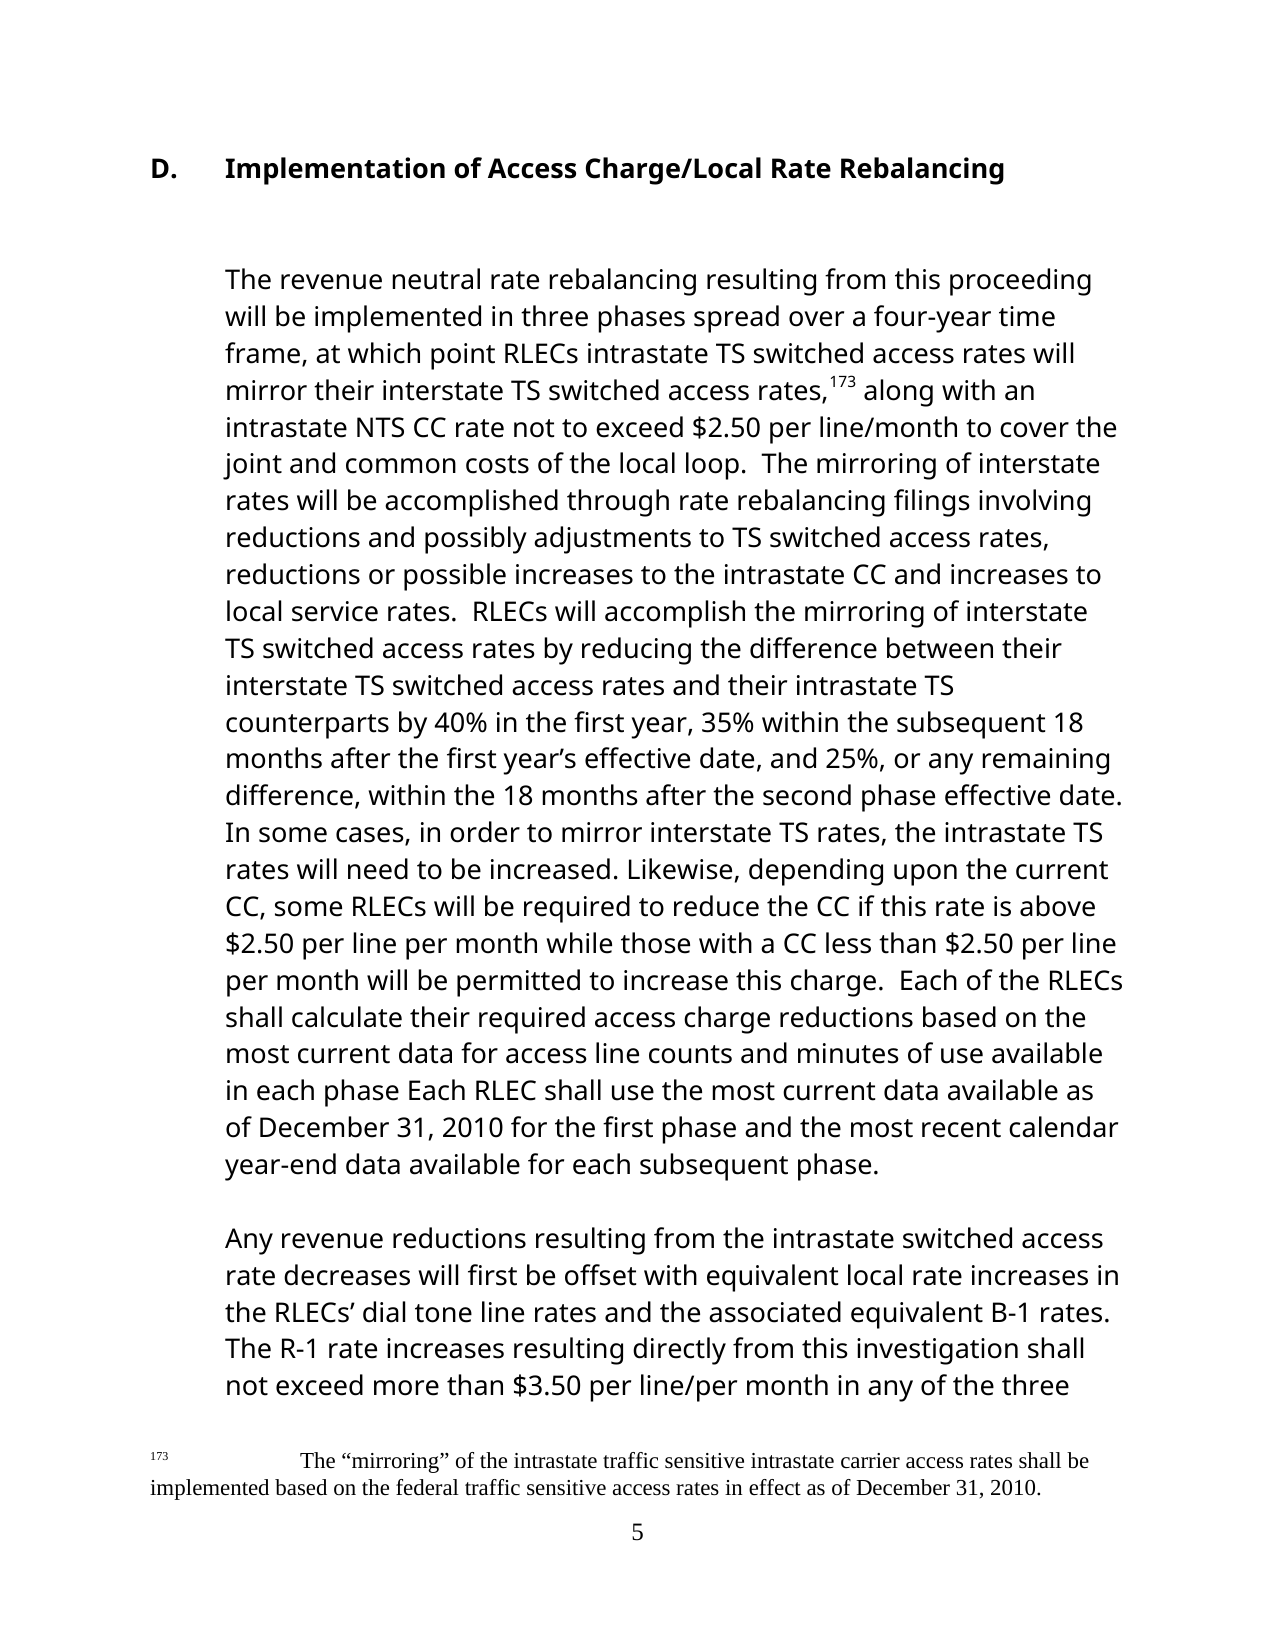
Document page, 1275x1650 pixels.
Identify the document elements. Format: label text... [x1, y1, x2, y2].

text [150, 1219, 1125, 1404]
text D. Implementation of Access Charge/Local Rate Rebalancing [150, 150, 1125, 187]
text The revenue neutral rate rebalancing resulting from this proceeding will be implemented in three phases spread over a four-year time frame, at which point RLECs intrastate TS switched access rates will mirror their interstate TS switched access rates, along with an intrastate NTS CC rate not to exceed $2.50 per line/month to cover the joint and common costs of the local loop. The mirroring of interstate rates will be accomplished through rate rebalancing filings involving reductions and possibly adjustments to TS switched access rates, reductions or possible increases to the intrastate CC and increases to local service rates. RLECs will accomplish the mirroring of interstate TS switched access rates by reducing the difference between their interstate TS switched access rates and their intrastate TS counterparts by 40% in the first year, 35% within the subsequent 18 months after the first year’s effective date, and 25%, or any remaining difference, within the 18 months after the second phase effective date. In some cases, in order to mirror interstate TS rates, the intrastate TS rates will need to be increased. Likewise, depending upon the current CC, some RLECs will be required to reduce the CC if this rate is above $2.50 per line per month while those with a CC less than $2.50 per line per month will be permitted to increase this charge. Each of the RLECs shall calculate their required access charge reductions based on the most current data for access line counts and minutes of use available in each phase Each RLEC shall use the most current data available as of December 31, 2010 for the first phase and the most recent calendar year-end data available for each subsequent phase. [150, 261, 1125, 1182]
